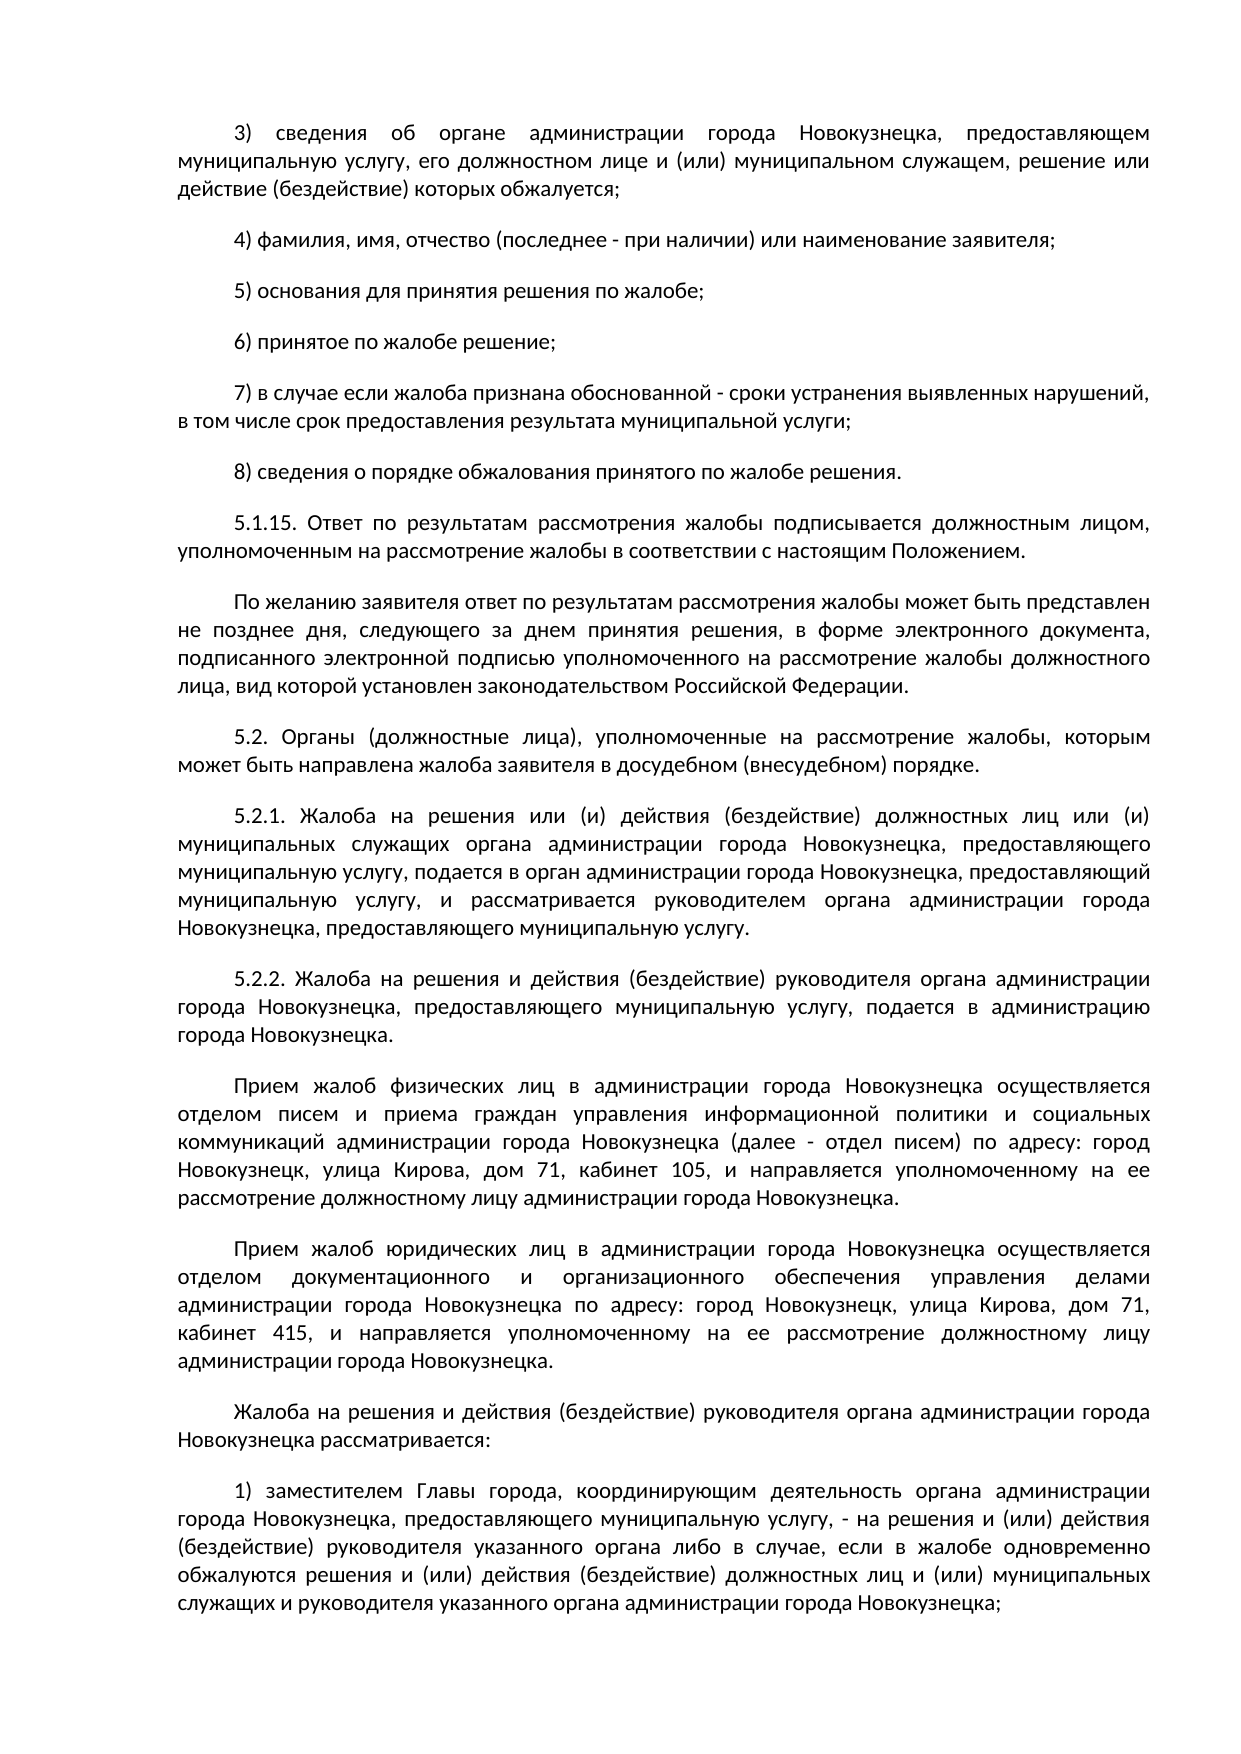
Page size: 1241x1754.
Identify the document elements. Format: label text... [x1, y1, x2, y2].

text 1) заместителем Главы города, координирующим деятельность органа администрации города Новокузнецка, предоставляющего муниципальную услугу, - на решения и (или) действия (бездействие) руководителя указанного органа либо в случае, если в жалобе одновременно обжалуются решения и (или) действия (бездействие) должностных лиц и (или) муниципальных служащих и руководителя указанного органа администрации города Новокузнецка; [177, 1476, 1152, 1616]
text 5.2.2. Жалоба на решения и действия (бездействие) руководителя органа администрации города Новокузнецка, предоставляющего муниципальную услугу, подается в администрацию города Новокузнецка. [177, 964, 1152, 1048]
text Прием жалоб физических лиц в администрации города Новокузнецка осуществляется отделом писем и приема граждан управления информационной политики и социальных коммуникаций администрации города Новокузнецка (далее - отдел писем) по адресу: город Новокузнецк, улица Кирова, дом 71, кабинет 105, и направляется уполномоченному на ее рассмотрение должностному лицу администрации города Новокузнецка. [177, 1071, 1152, 1211]
text 8) сведения о порядке обжалования принятого по жалобе решения. [177, 457, 1152, 485]
text 5.1.15. Ответ по результатам рассмотрения жалобы подписывается должностным лицом, уполномоченным на рассмотрение жалобы в соответствии с настоящим Положением. [177, 508, 1152, 564]
text 5.2. Органы (должностные лица), уполномоченные на рассмотрение жалобы, которым может быть направлена жалоба заявителя в досудебном (внесудебном) порядке. [177, 722, 1152, 778]
text 4) фамилия, имя, отчество (последнее - при наличии) или наименование заявителя; [177, 225, 1152, 253]
text 3) сведения об органе администрации города Новокузнецка, предоставляющем муниципальную услугу, его должностном лице и (или) муниципальном служащем, решение или действие (бездействие) которых обжалуется; [177, 118, 1152, 202]
text Жалоба на решения и действия (бездействие) руководителя органа администрации города Новокузнецка рассматривается: [177, 1397, 1152, 1453]
text 5) основания для принятия решения по жалобе; [177, 276, 1152, 304]
text По желанию заявителя ответ по результатам рассмотрения жалобы может быть представлен не позднее дня, следующего за днем принятия решения, в форме электронного документа, подписанного электронной подписью уполномоченного на рассмотрение жалобы должностного лица, вид которой установлен законодательством Российской Федерации. [177, 587, 1152, 699]
text Прием жалоб юридических лиц в администрации города Новокузнецка осуществляется отделом документационного и организационного обеспечения управления делами администрации города Новокузнецка по адресу: город Новокузнецк, улица Кирова, дом 71, кабинет 415, и направляется уполномоченному на ее рассмотрение должностному лицу администрации города Новокузнецка. [177, 1234, 1152, 1374]
text 6) принятое по жалобе решение; [177, 327, 1152, 355]
text 7) в случае если жалоба признана обоснованной - сроки устранения выявленных нарушений, в том числе срок предоставления результата муниципальной услуги; [177, 378, 1152, 434]
text 5.2.1. Жалоба на решения или (и) действия (бездействие) должностных лиц или (и) муниципальных служащих органа администрации города Новокузнецка, предоставляющего муниципальную услугу, подается в орган администрации города Новокузнецка, предоставляющий муниципальную услугу, и рассматривается руководителем органа администрации города Новокузнецка, предоставляющего муниципальную услугу. [177, 801, 1152, 941]
